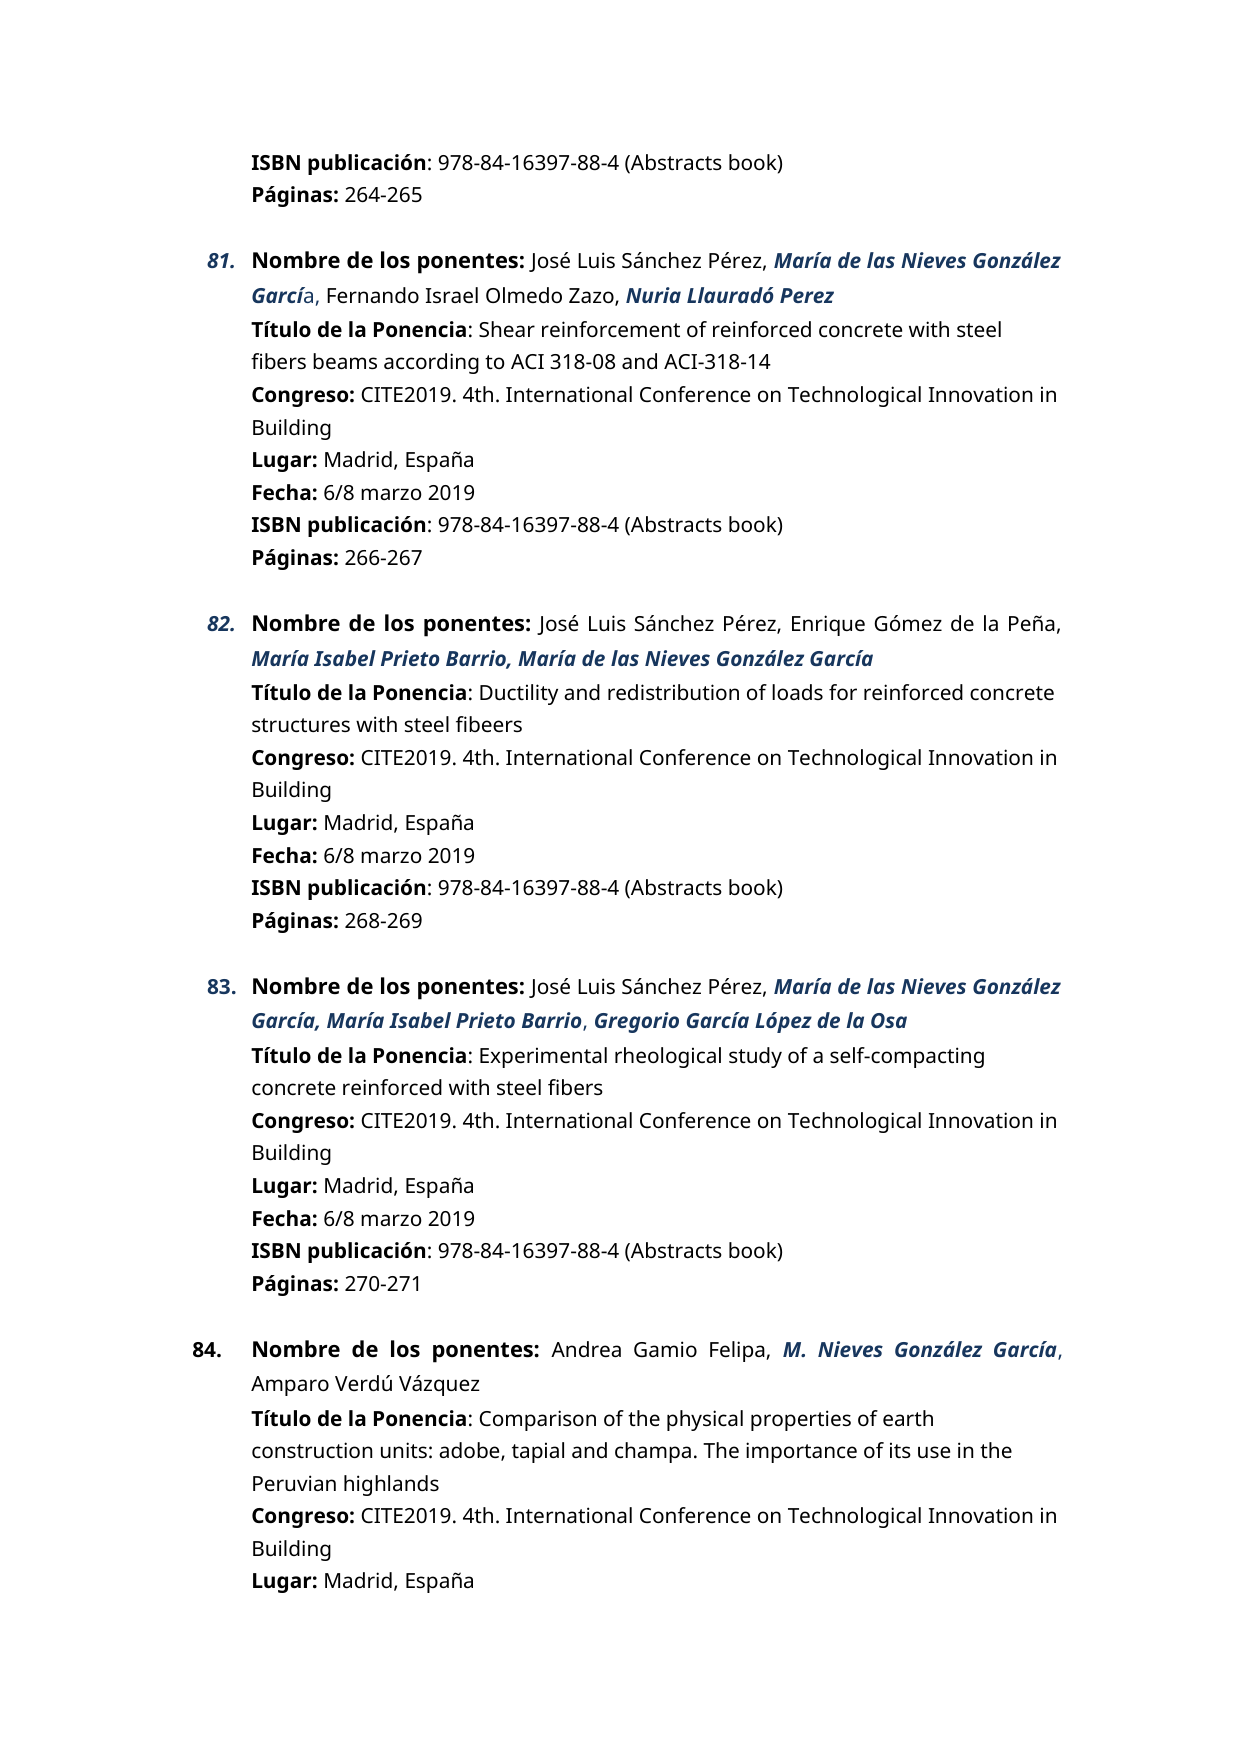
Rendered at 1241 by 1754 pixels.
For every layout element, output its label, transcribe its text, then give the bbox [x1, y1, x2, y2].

list Páginas: 264-265 [251, 180, 1063, 209]
list ISBN publicación: 978-84-16397-88-4 (Abstracts book) [251, 873, 1063, 902]
list Congreso: CITE2019. 4th. International Conference on Technological Innovation in Building [251, 1106, 1063, 1167]
list Fecha: 6/8 marzo 2019 [251, 841, 1063, 869]
list Páginas: 266-267 [251, 543, 1063, 572]
list Título de la Ponencia: Ductility and redistribution of loads for reinforced concrete structures with steel fibeers [251, 678, 1063, 739]
list Páginas: 270-271 [251, 1269, 1063, 1297]
list Nombre de los ponentes: Andrea Gamio Felipa, M. Nieves González García, Amparo Verdú Vázquez [192, 1334, 1063, 1398]
list Congreso: CITE2019. 4th. International Conference on Technological Innovation in Building [251, 1501, 1063, 1562]
list ISBN publicación: 978-84-16397-88-4 (Abstracts book) [251, 1236, 1063, 1265]
list Título de la Ponencia: Experimental rheological study of a self-compacting concrete reinforced with steel fibers [251, 1041, 1063, 1102]
list ISBN publicación: 978-84-16397-88-4 (Abstracts book) [251, 148, 1063, 176]
list Lugar: Madrid, España [251, 1567, 1063, 1595]
list Lugar: Madrid, España [251, 445, 1063, 474]
list Congreso: CITE2019. 4th. International Conference on Technological Innovation in Building [251, 743, 1063, 804]
list ISBN publicación: 978-84-16397-88-4 (Abstracts book) [251, 511, 1063, 539]
list Fecha: 6/8 marzo 2019 [251, 1204, 1063, 1232]
list Nombre de los ponentes: José Luis Sánchez Pérez, María de las Nieves González García, María Isabel Prieto Barrio, Gregorio García López de la Osa [207, 971, 1063, 1035]
list Lugar: Madrid, España [251, 1171, 1063, 1199]
list Título de la Ponencia: Comparison of the physical properties of earth construction units: adobe, tapial and champa. The importance of its use in the Peruvian highlands [251, 1404, 1063, 1497]
list Congreso: CITE2019. 4th. International Conference on Technological Innovation in Building [251, 380, 1063, 441]
list Nombre de los ponentes: José Luis Sánchez Pérez, Enrique Gómez de la Peña, María Isabel Prieto Barrio, María de las Nieves González García [207, 608, 1063, 672]
list Fecha: 6/8 marzo 2019 [251, 478, 1063, 506]
list Título de la Ponencia: Shear reinforcement of reinforced concrete with steel fibers beams according to ACI 318-08 and ACI-318-14 [251, 315, 1063, 376]
list Páginas: 268-269 [251, 906, 1063, 934]
list Lugar: Madrid, España [251, 808, 1063, 837]
list Nombre de los ponentes: José Luis Sánchez Pérez, María de las Nieves González García, Fernando Israel Olmedo Zazo, Nuria Llauradó Perez [207, 245, 1063, 309]
